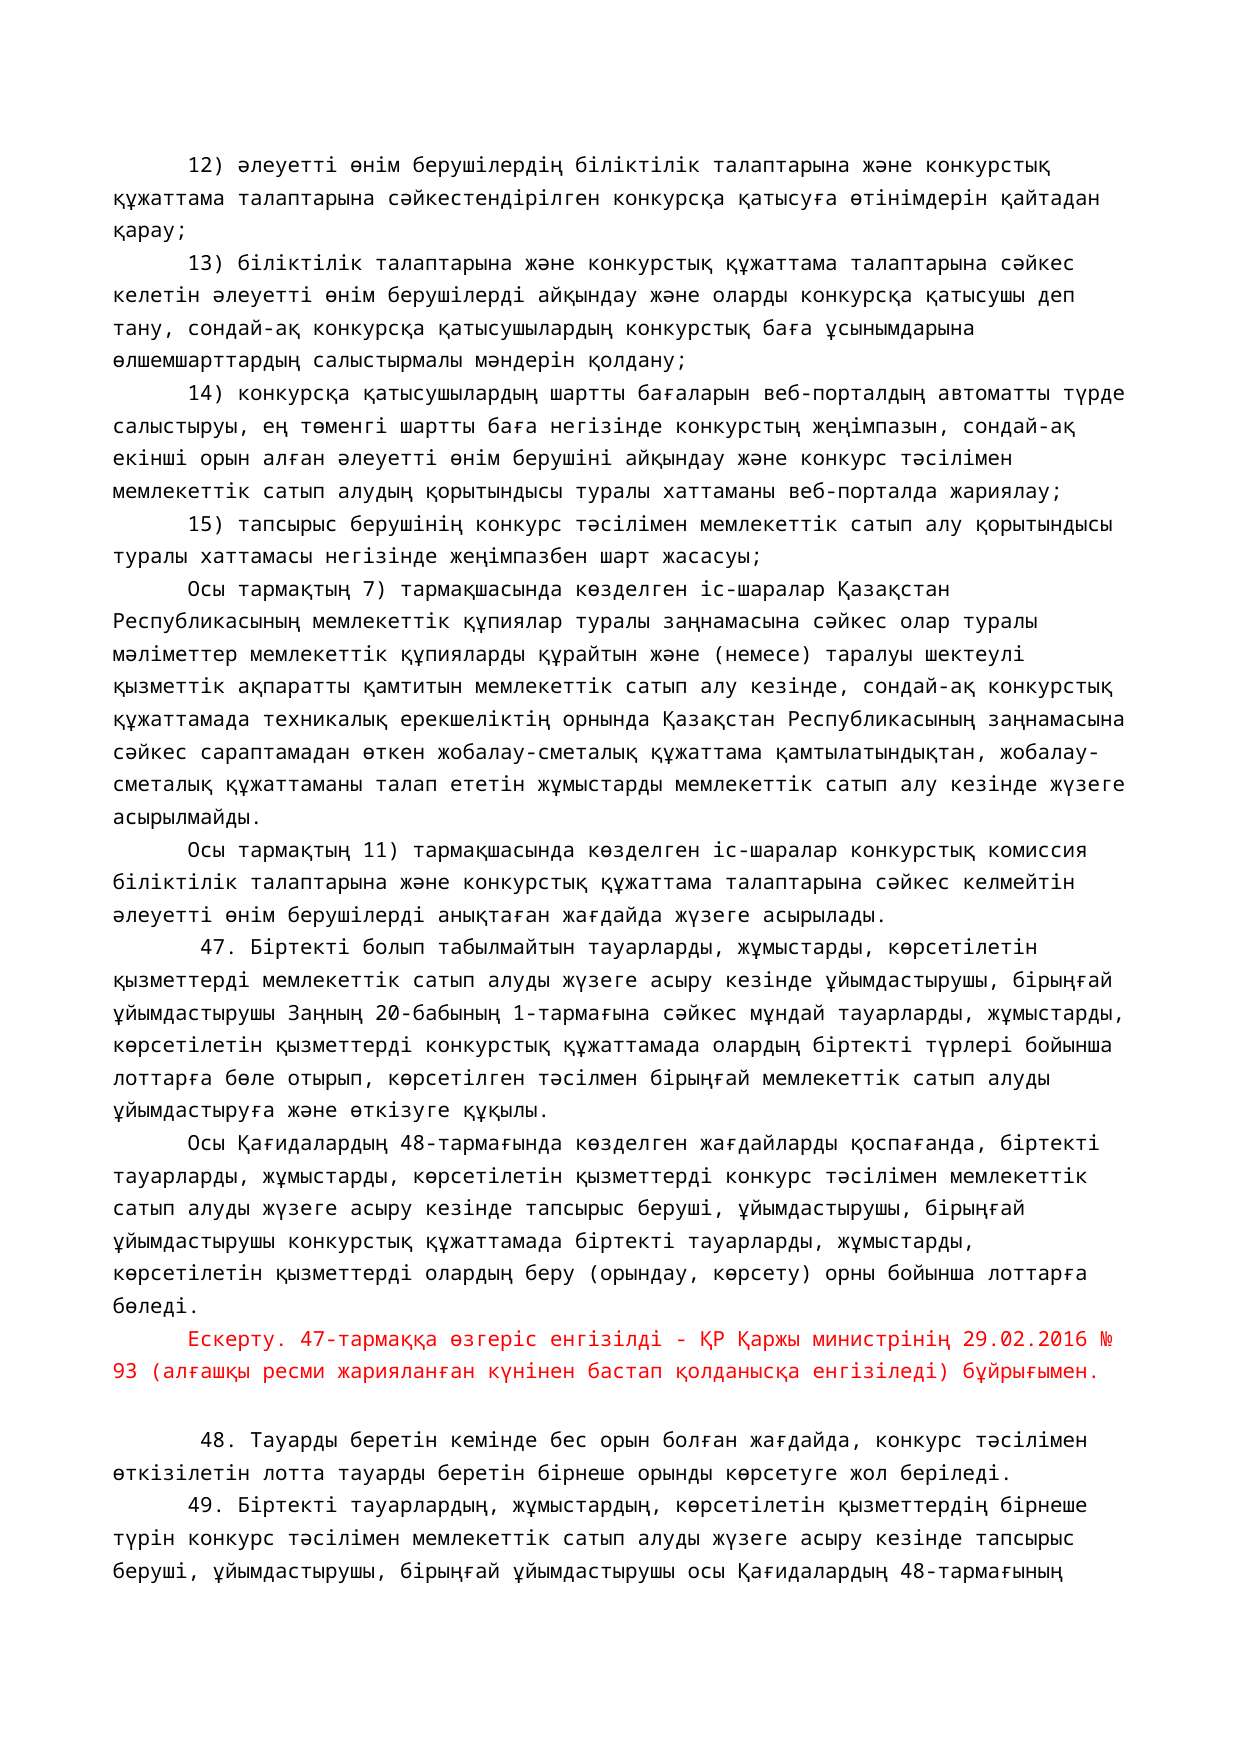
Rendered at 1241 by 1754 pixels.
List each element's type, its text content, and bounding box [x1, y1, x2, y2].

text 13) біліктілік талаптарына және конкурстық құжаттама талаптарына сәйкес келетін әлеуетті өнім берушілерді айқындау және оларды конкурсқа қатысушы деп тану, сондай-ақ конкурсқа қатысушылардың конкурстық баға ұсынымдарына өлшемшарттардың салыстырмалы мәндерiн қолдану; [112, 248, 1128, 374]
text 15) тапсырыс берушінің конкурс тәсілімен мемлекеттік сатып алу қорытындысы туралы хаттамасы негізінде жеңімпазбен шарт жасасуы; [112, 509, 1128, 570]
text Ескерту. 47-тармаққа өзгеріс енгізілді - ҚР Қаржы министрінің 29.02.2016 № 93 (алғашқы ресми жарияланған күнінен бастап қолданысқа енгізіледі) бұйрығымен. [112, 1324, 1128, 1421]
text 14) конкурсқа қатысушылардың шартты бағаларын веб-порталдың автоматты түрде салыстыруы, ең төменгі шартты баға негізінде конкурстың жеңімпазын, сондай-ақ екінші орын алған әлеуетті өнім берушіні айқындау және конкурс тәсілімен мемлекеттік сатып алудың қорытындысы туралы хаттаманы веб-порталда жариялау; [112, 378, 1128, 504]
text 12) әлеуетті өнім берушілердің біліктілік талаптарына және конкурстық құжаттама талаптарына сәйкестендірілген конкурсқа қатысуға өтінімдерін қайтадан қарау; [112, 150, 1128, 244]
text 48. Тауарды беретін кемінде бес орын болған жағдайда, конкурс тәсілімен өткізілетін лотта тауарды беретін бірнеше орынды көрсетуге жол беріледі. [112, 1425, 1128, 1486]
text 47. Біртекті болып табылмайтын тауарларды, жұмыстарды, көрсетілетін қызметтерді мемлекеттік сатып алуды жүзеге асыру кезінде ұйымдастырушы, бірыңғай ұйымдастырушы Заңның 20-бабының 1-тармағына сәйкес мұндай тауарларды, жұмыстарды, көрсетілетін қызметтерді конкурстық құжаттамада олардың біртекті түрлері бойынша лоттарға бөле отырып, көрсетілген тәсілмен бірыңғай мемлекеттік сатып алуды ұйымдастыруға және өткізуге құқылы. [112, 932, 1128, 1124]
text Осы тармақтың 11) тармақшасында көзделген іс-шаралар конкурстық комиссия біліктілік талаптарына және конкурстық құжаттама талаптарына сәйкес келмейтін әлеуетті өнім берушілерді анықтаған жағдайда жүзеге асырылады. [112, 835, 1128, 928]
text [112, 1491, 1128, 1584]
text Осы Қағидалардың 48-тармағында көзделген жағдайларды қоспағанда, біртекті тауарларды, жұмыстарды, көрсетілетін қызметтерді конкурс тәсілімен мемлекеттік сатып алуды жүзеге асыру кезінде тапсырыс беруші, ұйымдастырушы, бірыңғай ұйымдастырушы конкурстық құжаттамада біртекті тауарларды, жұмыстарды, көрсетілетін қызметтерді олардың беру (орындау, көрсету) орны бойынша лоттарға бөледі. [112, 1128, 1128, 1319]
text Осы тармақтың 7) тармақшасында көзделген іс-шаралар Қазақстан Республикасының мемлекеттік құпиялар туралы заңнамасына сәйкес олар туралы мәліметтер мемлекеттік құпияларды құрайтын және (немесе) таралуы шектеулі қызметтік ақпаратты қамтитын мемлекеттік сатып алу кезінде, сондай-ақ конкурстық құжаттамада техникалық ерекшеліктің орнында Қазақстан Республикасының заңнамасына сәйкес сараптамадан өткен жобалау-сметалық құжаттама қамтылатындықтан, жобалау-сметалық құжаттаманы талап ететін жұмыстарды мемлекеттік сатып алу кезінде жүзеге асырылмайды. [112, 574, 1128, 831]
